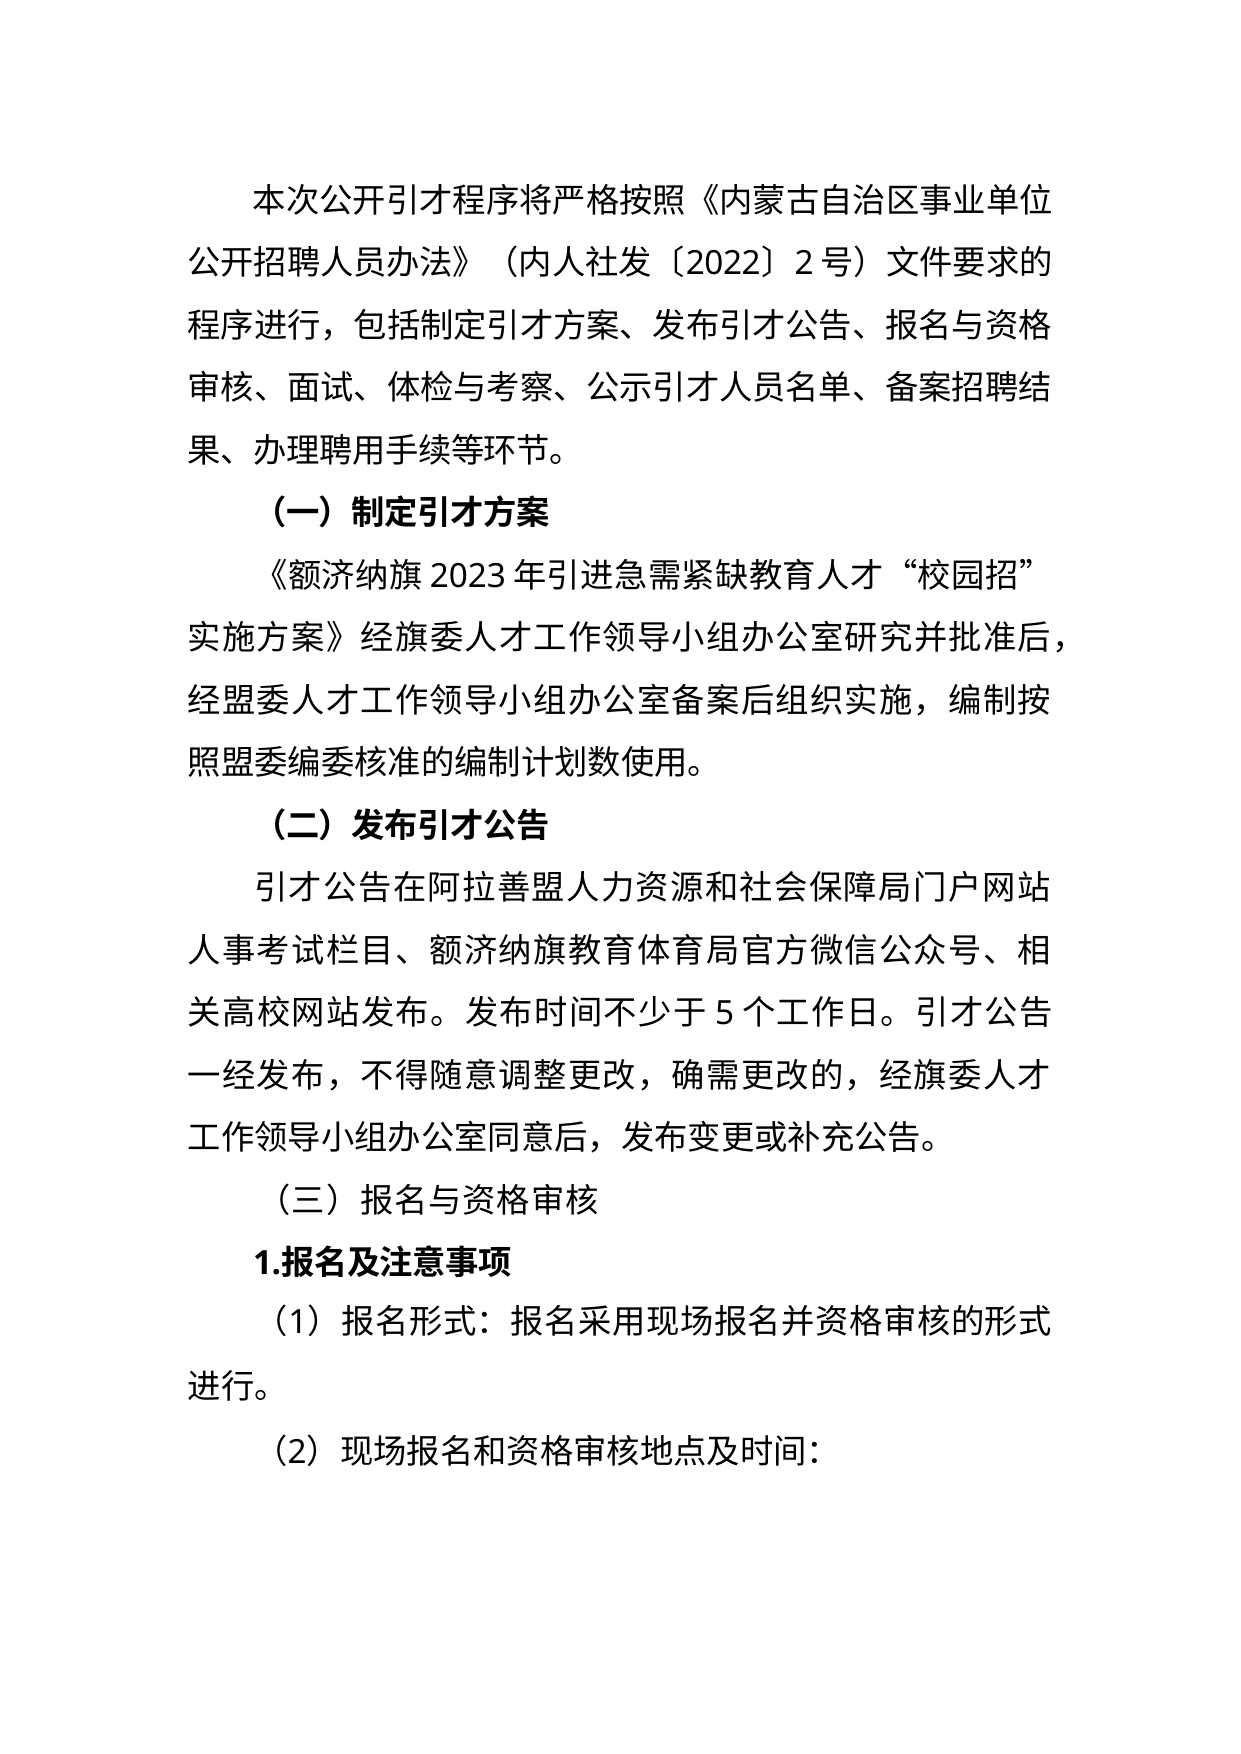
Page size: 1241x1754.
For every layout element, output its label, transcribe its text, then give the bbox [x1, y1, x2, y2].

text 引才公告在阿拉善盟人力资源和社会保障局门户网站人事考试栏目、额济纳旗教育体育局官方微信公众号、相关高校网站发布。发布时间不少于5个工作日。引才公告一经发布，不得随意调整更改，确需更改的，经旗委人才工作领导小组办公室同意后，发布变更或补充公告。 [187, 849, 1053, 1162]
text （三）报名与资格审核 [187, 1162, 1053, 1224]
text 1.报名及注意事项 [187, 1224, 1053, 1287]
text （1）报名形式：报名采用现场报名并资格审核的形式进行。 [187, 1287, 1053, 1417]
text （2）现场报名和资格审核地点及时间： [187, 1417, 1053, 1482]
text 本次公开引才程序将严格按照《内蒙古自治区事业单位公开招聘人员办法》（内人社发〔2022〕2号）文件要求的程序进行，包括制定引才方案、发布引才公告、报名与资格审核、面试、体检与考察、公示引才人员名单、备案招聘结果、办理聘用手续等环节。 [187, 162, 1053, 474]
text （二）发布引才公告 [187, 787, 1053, 849]
text （一）制定引才方案 [187, 474, 1053, 537]
text 《额济纳旗2023年引进急需紧缺教育人才“校园招”实施方案》经旗委人才工作领导小组办公室研究并批准后，经盟委人才工作领导小组办公室备案后组织实施，编制按照盟委编委核准的编制计划数使用。 [187, 537, 1053, 787]
